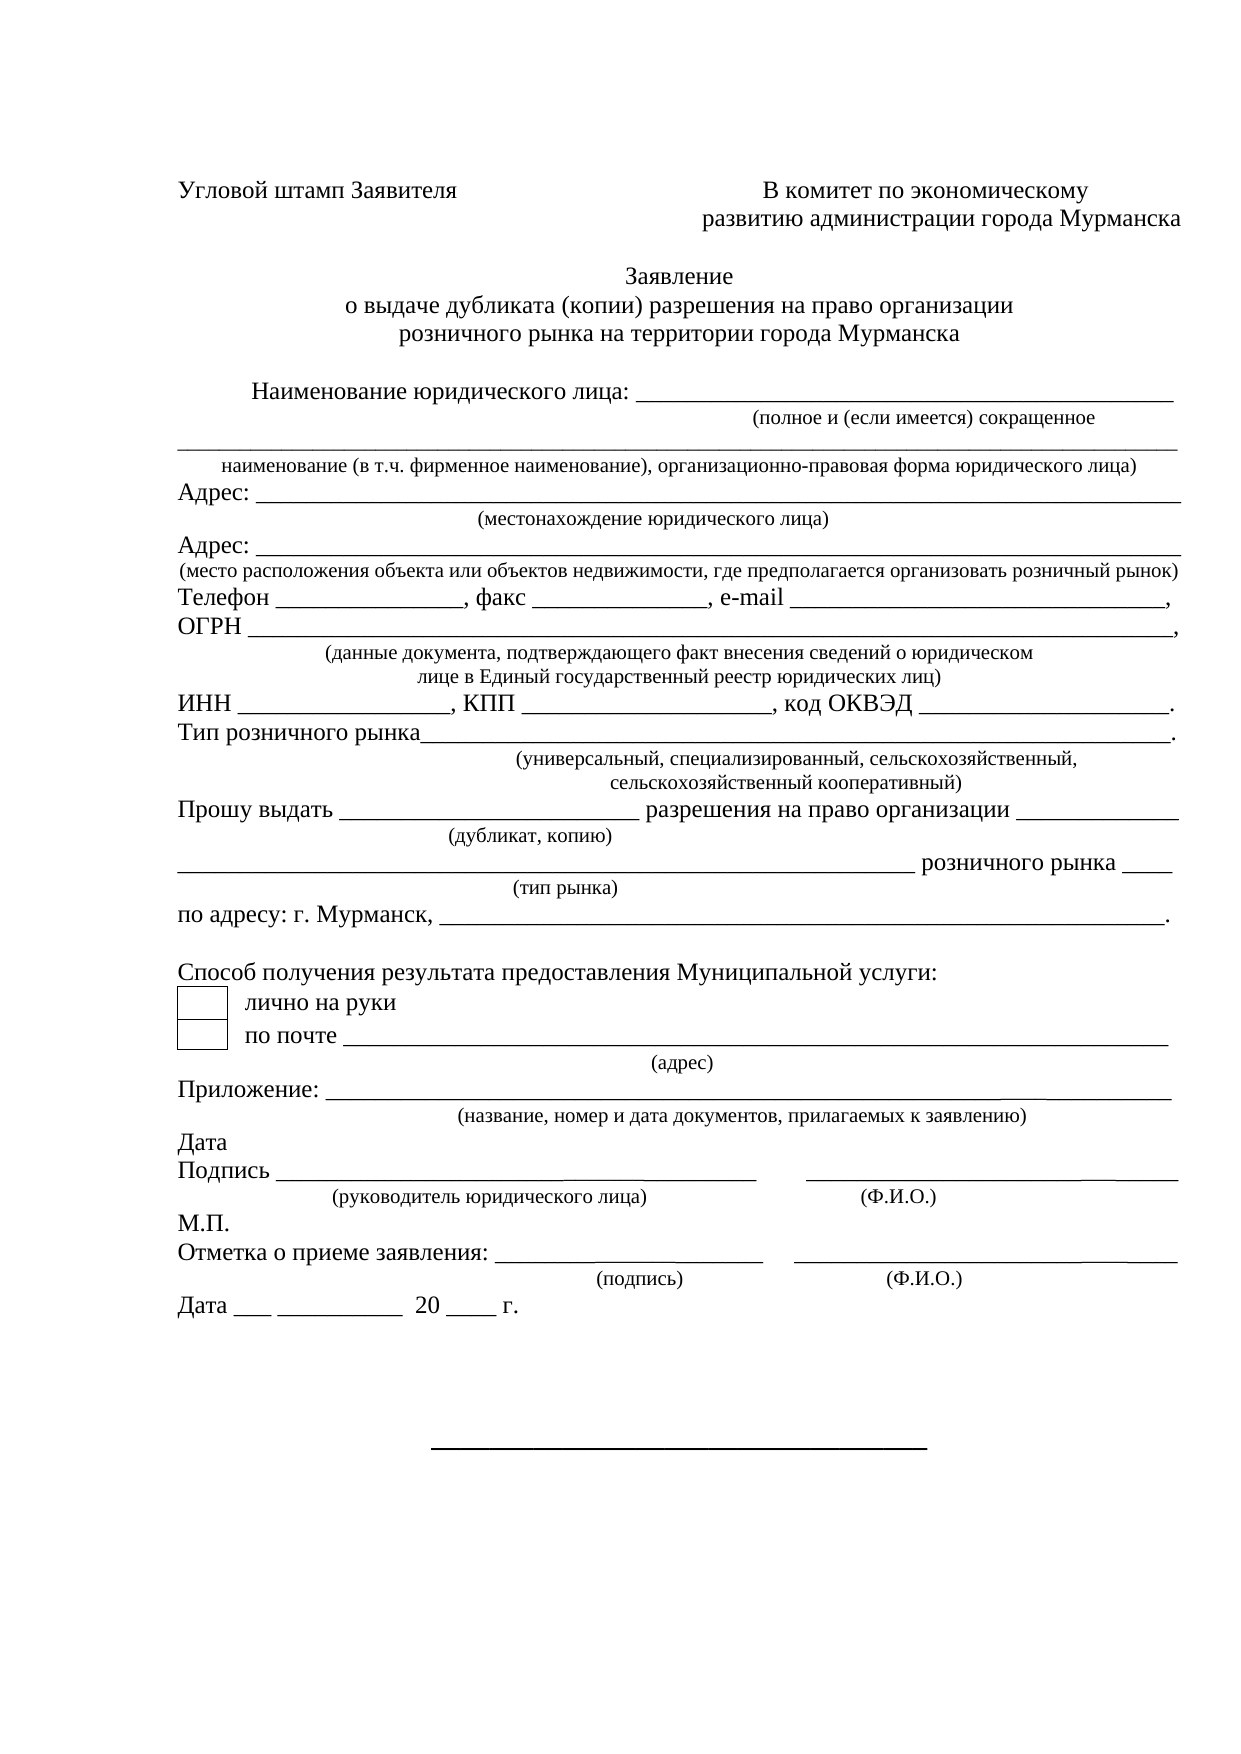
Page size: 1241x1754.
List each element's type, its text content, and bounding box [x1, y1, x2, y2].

table_cell [178, 1020, 227, 1049]
text Угловой штамп Заявителя В комитет по экономическому [177, 175, 1181, 203]
text о выдаче дубликата (копии) разрешения на право организации [177, 290, 1181, 318]
text (адрес) [177, 1050, 1181, 1074]
text развитию администрации города Мурманска [177, 203, 1181, 232]
text Телефон _______________, факс ______________, e-mail ______________________________, [177, 582, 1181, 611]
text (руководитель юридического лица) (Ф.И.О.) [177, 1184, 1181, 1208]
text ________________________________________________________________________________________________ [177, 429, 1181, 453]
text Прошу выдать ________________________ разрешения на право организации _____________ [177, 794, 1181, 822]
text Адрес: __________________________________________________________________________ [177, 530, 1181, 558]
text ИНН _________________, КПП ____________________, код ОКВЭД ____________________. [177, 688, 1181, 717]
text Дата ___ __________ 20 ____ г. [177, 1290, 1181, 1319]
text Заявление [177, 261, 1181, 290]
text ___________________________________________________________ розничного рынка ____ [177, 847, 1181, 875]
text лице в Единый государственный реестр юридических лиц) [177, 664, 1181, 688]
text (данные документа, подтверждающего факт внесения сведений о юридическом [177, 640, 1181, 664]
text розничного рынка на территории города Мурманска [177, 318, 1181, 347]
text Адрес: __________________________________________________________________________ [177, 477, 1181, 506]
text ОГРН __________________________________________________________________________, [177, 611, 1181, 640]
text Отметка о приеме заявления: ______________________ _______________________________ [177, 1237, 1181, 1266]
text наименование (в т.ч. фирменное наименование), организационно-правовая форма юридического лица) [177, 453, 1181, 477]
text Наименование юридического лица: ___________________________________________ [177, 376, 1181, 405]
text Способ получения результата предоставления Муниципальной услуги: [177, 957, 1181, 986]
text по адресу: г. Мурманск, __________________________________________________________. [177, 899, 1181, 928]
table_header [178, 987, 227, 1019]
text Дата [177, 1127, 1181, 1156]
text (местонахождение юридического лица) [177, 506, 1181, 530]
table_cell по почте __________________________________________________________________ [228, 1019, 1183, 1049]
text Тип розничного рынка____________________________________________________________. [177, 717, 1181, 746]
text Подпись _______________________________________ ______________________________ [177, 1156, 1181, 1184]
text (подпись) (Ф.И.О.) [177, 1266, 1181, 1290]
text __________________________________ [177, 1419, 1181, 1453]
text (полное и (если имеется) сокращенное [177, 405, 1181, 429]
table_header лично на руки [228, 986, 1183, 1019]
text (место расположения объекта или объектов недвижимости, где предполагается организовать розничный рынок) [177, 558, 1181, 582]
text Приложение: ____________________________________________________________________ [177, 1074, 1181, 1103]
text (дубликат, копию) [177, 822, 1181, 847]
text (название, номер и дата документов, прилагаемых к заявлению) [177, 1103, 1181, 1127]
text (тип рынка) [177, 875, 1181, 899]
text (универсальный, специализированный, сельскохозяйственный, [177, 746, 1181, 770]
text сельскохозяйственный кооперативный) [177, 770, 1181, 794]
text М.П. [177, 1208, 1181, 1237]
